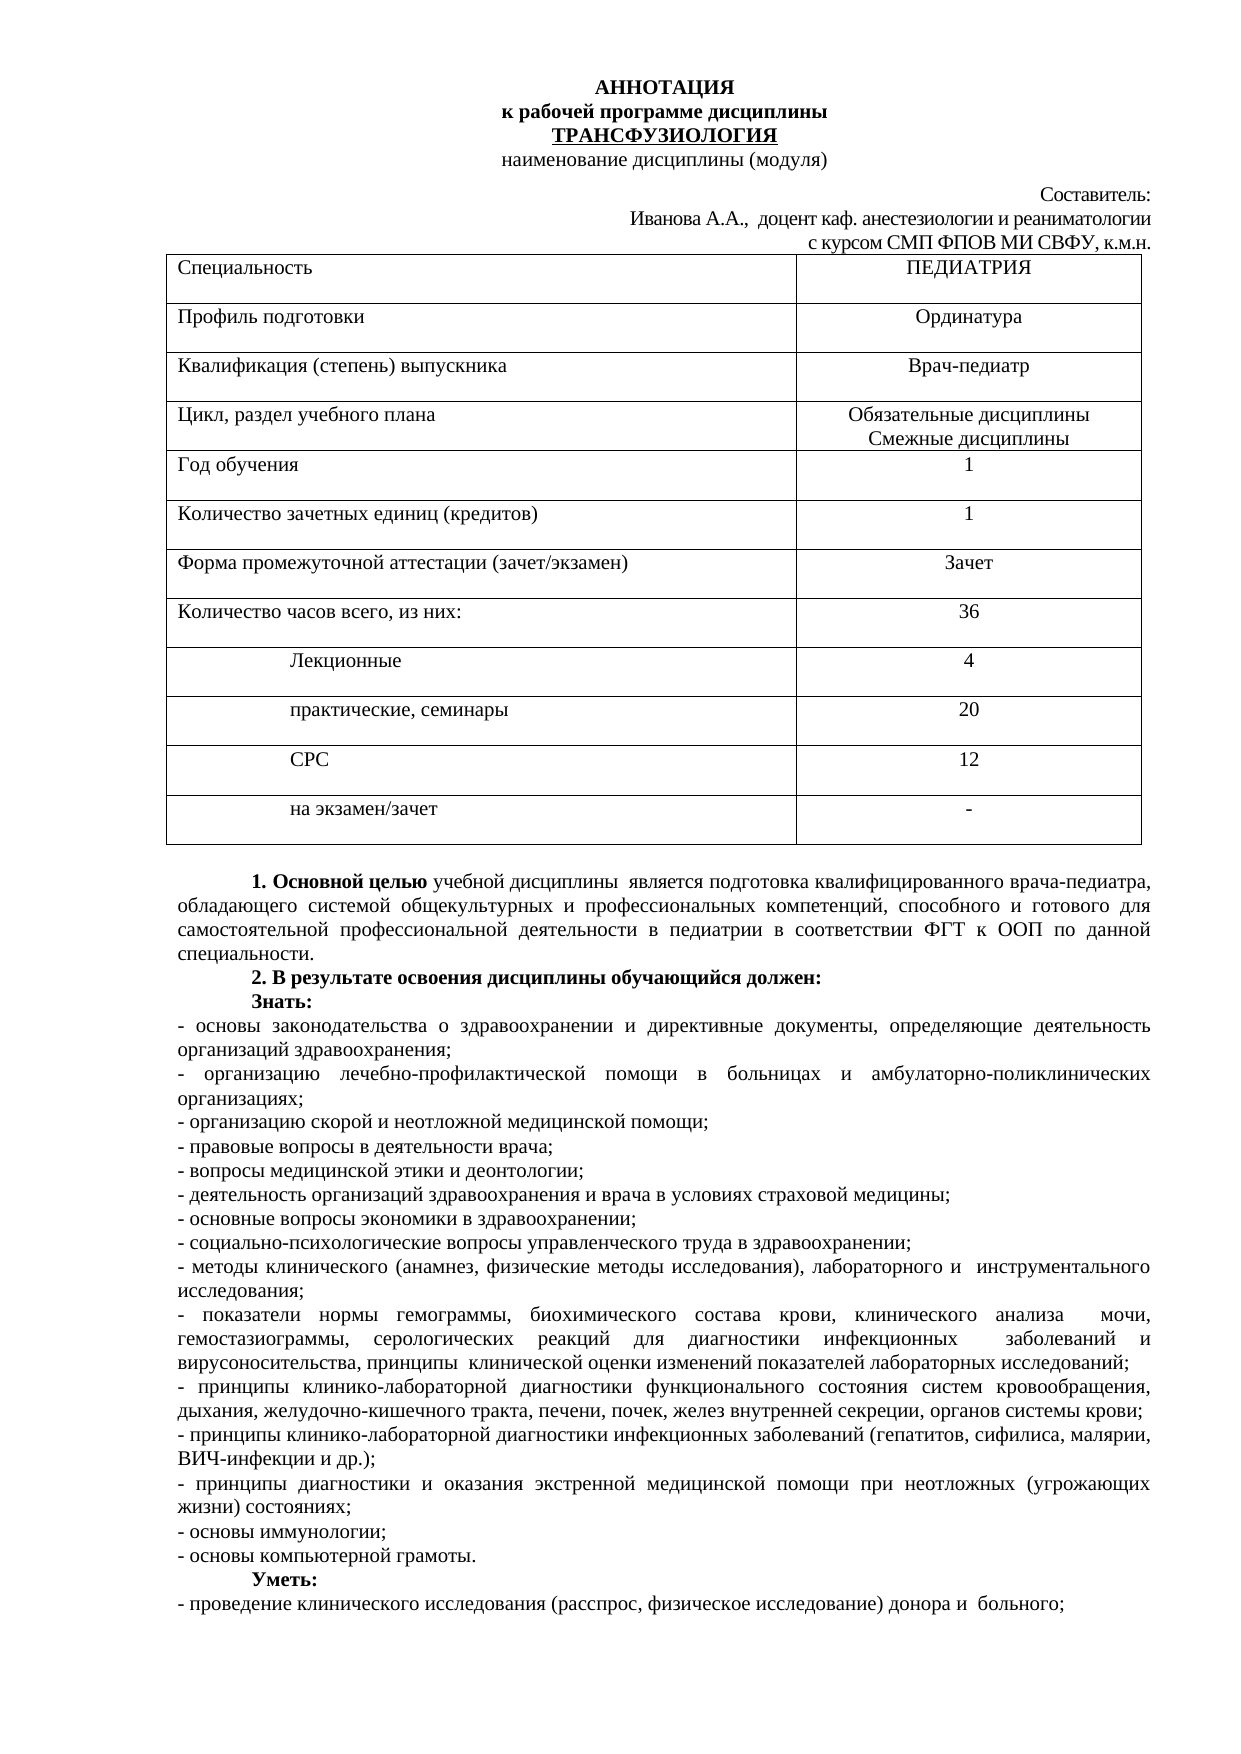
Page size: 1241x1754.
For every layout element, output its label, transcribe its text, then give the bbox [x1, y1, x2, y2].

table_cell Врач-педиатр [797, 353, 1141, 401]
text - правовые вопросы в деятельности врача; [177, 1133, 1152, 1158]
text - принципы диагностики и оказания экстренной медицинской помощи при неотложных (угрожающих жизни) состояниях; [177, 1470, 1152, 1518]
text - организацию лечебно-профилактической помощи в больницах и амбулаторно-поликлинических организациях; [177, 1061, 1152, 1109]
text - основы иммунологии; [177, 1518, 1152, 1543]
table_cell Количество часов всего, из них: [167, 599, 796, 647]
text - методы клинического (анамнез, физические методы исследования), лабораторного и инструментального исследования; [177, 1254, 1152, 1302]
text Составитель: [177, 182, 1152, 206]
text наименование дисциплины (модуля) [177, 147, 1152, 171]
text - социально-психологические вопросы управленческого труда в здравоохранении; [177, 1230, 1152, 1254]
text - основы компьютерной грамоты. [177, 1543, 1152, 1567]
table_cell 36 [797, 599, 1141, 647]
table_cell Количество зачетных единиц (кредитов) [167, 501, 796, 549]
text АННОТАЦИЯ [177, 75, 1152, 99]
text Знать: [177, 989, 1152, 1013]
table_cell Профиль подготовки [167, 304, 796, 352]
text - показатели нормы гемограммы, биохимического состава крови, клинического анализа мочи, гемостазиограммы, серологических реакций для диагностики инфекционных заболеваний и вирусоносительства, принципы клинической оценки изменений показателей лабораторных исследований; [177, 1302, 1152, 1374]
table_header ПЕДИАТРИЯ [797, 255, 1141, 303]
text ТРАНСФУЗИОЛОГИЯ [177, 123, 1152, 147]
text Иванова А.А., доцент каф. анестезиологии и реаниматологии [177, 206, 1152, 230]
table_cell Лекционные [167, 648, 796, 696]
table_cell 20 [797, 697, 1141, 745]
text - вопросы медицинской этики и деонтологии; [177, 1158, 1152, 1182]
table_cell - [797, 796, 1141, 844]
text 2. В результате освоения дисциплины обучающийся должен: [177, 965, 1152, 989]
text - основные вопросы экономики в здравоохранении; [177, 1206, 1152, 1230]
text - организацию скорой и неотложной медицинской помощи; [177, 1109, 1152, 1133]
table_cell Год обучения [167, 451, 796, 499]
table_cell Обязательные дисциплины Смежные дисциплины [797, 402, 1141, 450]
text - принципы клинико-лабораторной диагностики инфекционных заболеваний (гепатитов, сифилиса, малярии, ВИЧ-инфекции и др.); [177, 1422, 1152, 1470]
table_cell Ординатура [797, 304, 1141, 352]
table_cell Цикл, раздел учебного плана [167, 402, 796, 450]
text с курсом СМП ФПОВ МИ СВФУ, к.м.н. [177, 230, 1152, 254]
text 1. Основной целью учебной дисциплины является подготовка квалифицированного врача-педиатра, обладающего системой общекультурных и профессиональных компетенций, способного и готового для самостоятельной профессиональной деятельности в педиатрии в соответствии ФГТ к ООП по данной специальности. [177, 869, 1152, 965]
table_cell практические, семинары [167, 697, 796, 745]
text - принципы клинико-лабораторной диагностики функционального состояния систем кровообращения, дыхания, желудочно-кишечного тракта, печени, почек, желез внутренней секреции, органов системы крови; [177, 1374, 1152, 1422]
text - проведение клинического исследования (расспрос, физическое исследование) донора и больного; [177, 1591, 1152, 1615]
table_cell Форма промежуточной аттестации (зачет/экзамен) [167, 550, 796, 598]
text - деятельность организаций здравоохранения и врача в условиях страховой медицины; [177, 1182, 1152, 1206]
text к рабочей программе дисциплины [177, 99, 1152, 123]
text Уметь: [177, 1567, 1152, 1591]
table_cell Зачет [797, 550, 1141, 598]
table_cell 4 [797, 648, 1141, 696]
table_cell 1 [797, 451, 1141, 499]
table_header Специальность [167, 255, 796, 303]
table_cell Квалификация (степень) выпускника [167, 353, 796, 401]
table_cell 12 [797, 746, 1141, 794]
table_cell 1 [797, 501, 1141, 549]
text - основы законодательства о здравоохранении и директивные документы, определяющие деятельность организаций здравоохранения; [177, 1013, 1152, 1061]
table_cell на экзамен/зачет [167, 796, 796, 844]
table_cell СРС [167, 746, 796, 794]
